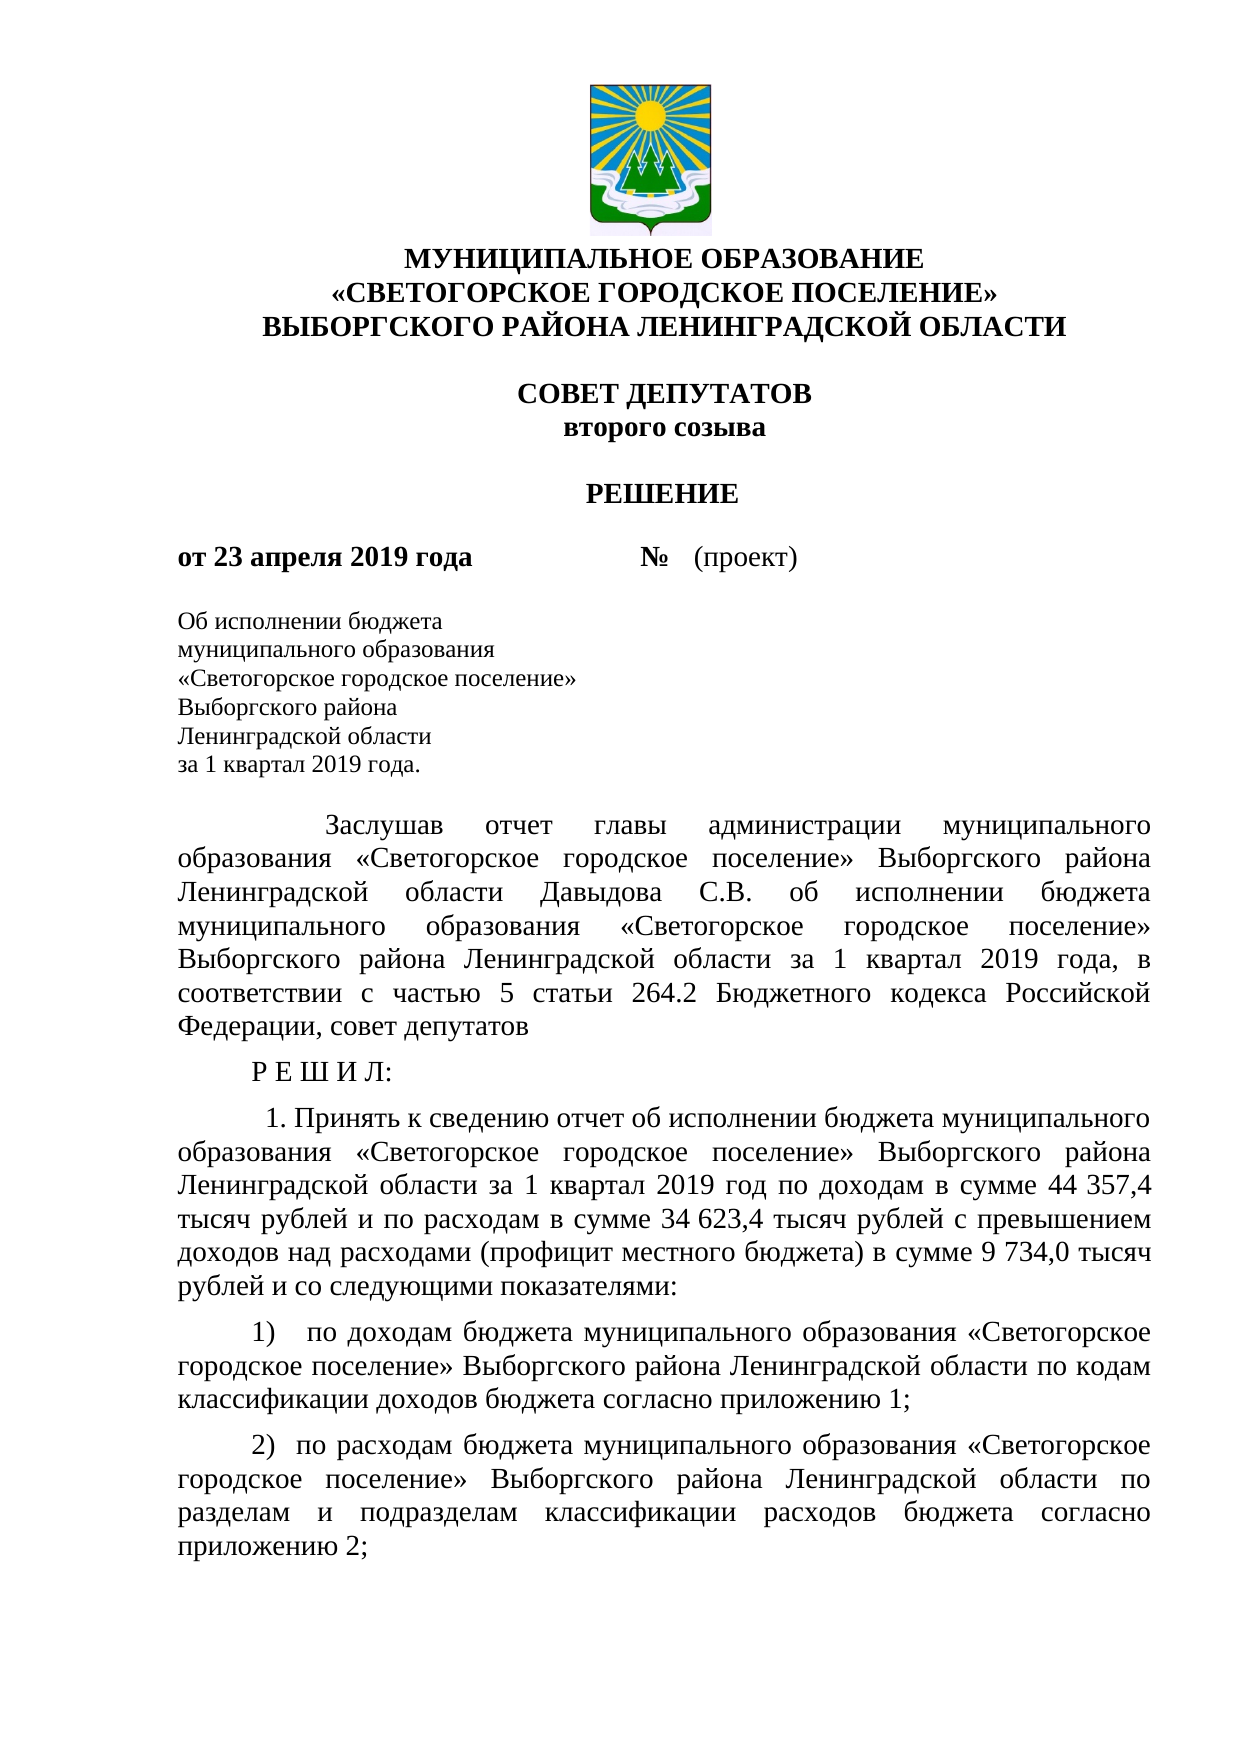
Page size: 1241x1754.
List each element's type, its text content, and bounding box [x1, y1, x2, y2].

text МУНИЦИПАЛЬНОЕ ОБРАЗОВАНИЕ [177, 242, 1152, 275]
text Ленинградской области [177, 721, 1152, 749]
text «СВЕТОГОРСКОЕ ГОРОДСКОЕ ПОСЕЛЕНИЕ» [177, 275, 1152, 309]
text ВЫБОРГСКОГО РАЙОНА ЛЕНИНГРАДСКОЙ ОБЛАСТИ [177, 309, 1152, 342]
text за 1 квартал 2019 года. [177, 749, 1152, 778]
text Об исполнении бюджета [177, 606, 1152, 634]
text второго созыва [177, 409, 1152, 443]
text муниципального образования [177, 634, 1152, 663]
text от 23 апреля 2019 года № (проект) [177, 539, 1152, 606]
text 2) по расходам бюджета муниципального образования «Светогорское городское поселение» Выборгского района Ленинградской области по разделам и подразделам классификации расходов бюджета согласно приложению 2; [177, 1427, 1152, 1561]
text СОВЕТ ДЕПУТАТОВ [177, 376, 1152, 409]
text РЕШЕНИЕ [177, 476, 1152, 510]
text «Светогорское городское поселение» [177, 663, 1152, 692]
text 1) по доходам бюджета муниципального образования «Светогорское городское поселение» Выборгского района Ленинградской области по кодам классификации доходов бюджета согласно приложению 1; [177, 1314, 1152, 1415]
picture [589, 84, 712, 236]
text Заслушав отчет главы администрации муниципального образования «Светогорское городское поселение» Выборгского района Ленинградской области Давыдова С.В. об исполнении бюджета муниципального образования «Светогорское городское поселение» Выборгского района Ленинградской области за 1 квартал 2019 года, в соответствии с частью 5 статьи 264.2 Бюджетного кодекса Российской Федерации, совет депутатов [177, 807, 1152, 1042]
text Выборгского района [177, 692, 1152, 721]
text 1. Принять к сведению отчет об исполнении бюджета муниципального образования «Светогорское городское поселение» Выборгского района Ленинградской области за 1 квартал 2019 год по доходам в сумме 44 357,4 тысяч рублей и по расходам в сумме 34 623,4 тысяч рублей с превышением доходов над расходами (профицит местного бюджета) в сумме 9 734,0 тысяч рублей и со следующими показателями: [177, 1100, 1152, 1302]
text Р Е Ш И Л: [177, 1054, 1152, 1088]
